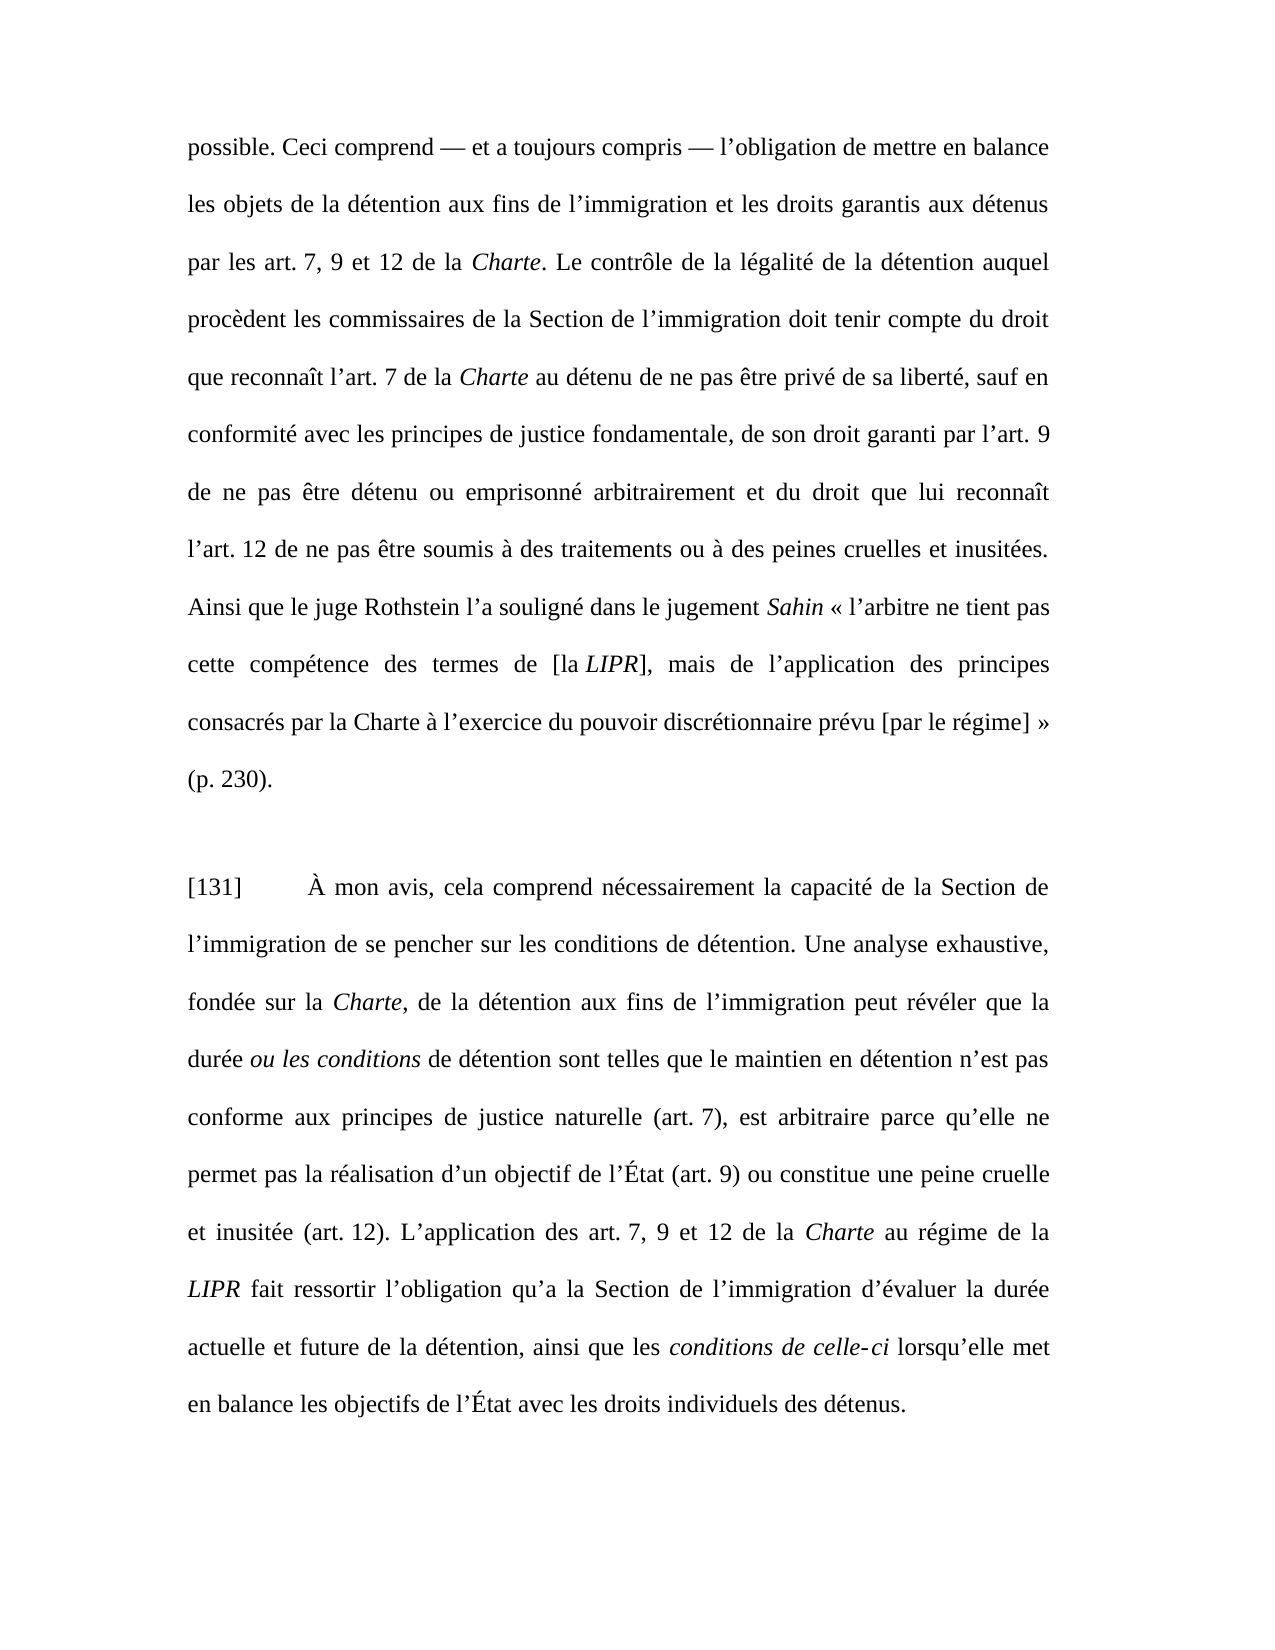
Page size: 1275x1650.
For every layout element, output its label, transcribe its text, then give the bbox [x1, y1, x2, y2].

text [187, 132, 1050, 793]
text À mon avis, cela comprend nécessairement la capacité de la Section de l’immigration de se pencher sur les conditions de détention. Une analyse exhaustive, fondée sur la Charte, de la détention aux fins de l’immigration peut révéler que la durée ou les conditions de détention sont telles que le maintien en détention n’est pas conforme aux principes de justice naturelle (art. 7), est arbitraire parce qu’elle ne permet pas la réalisation d’un objectif de l’État (art. 9) ou constitue une peine cruelle et inusitée (art. 12). L’application des art. 7, 9 et 12 de la Charte au régime de la LIPR fait ressortir l’obligation qu’a la Section de l’immigration d’évaluer la durée actuelle et future de la détention, ainsi que les conditions de celle-ci lorsqu’elle met en balance les objectifs de l’État avec les droits individuels des détenus. [187, 872, 1050, 1418]
